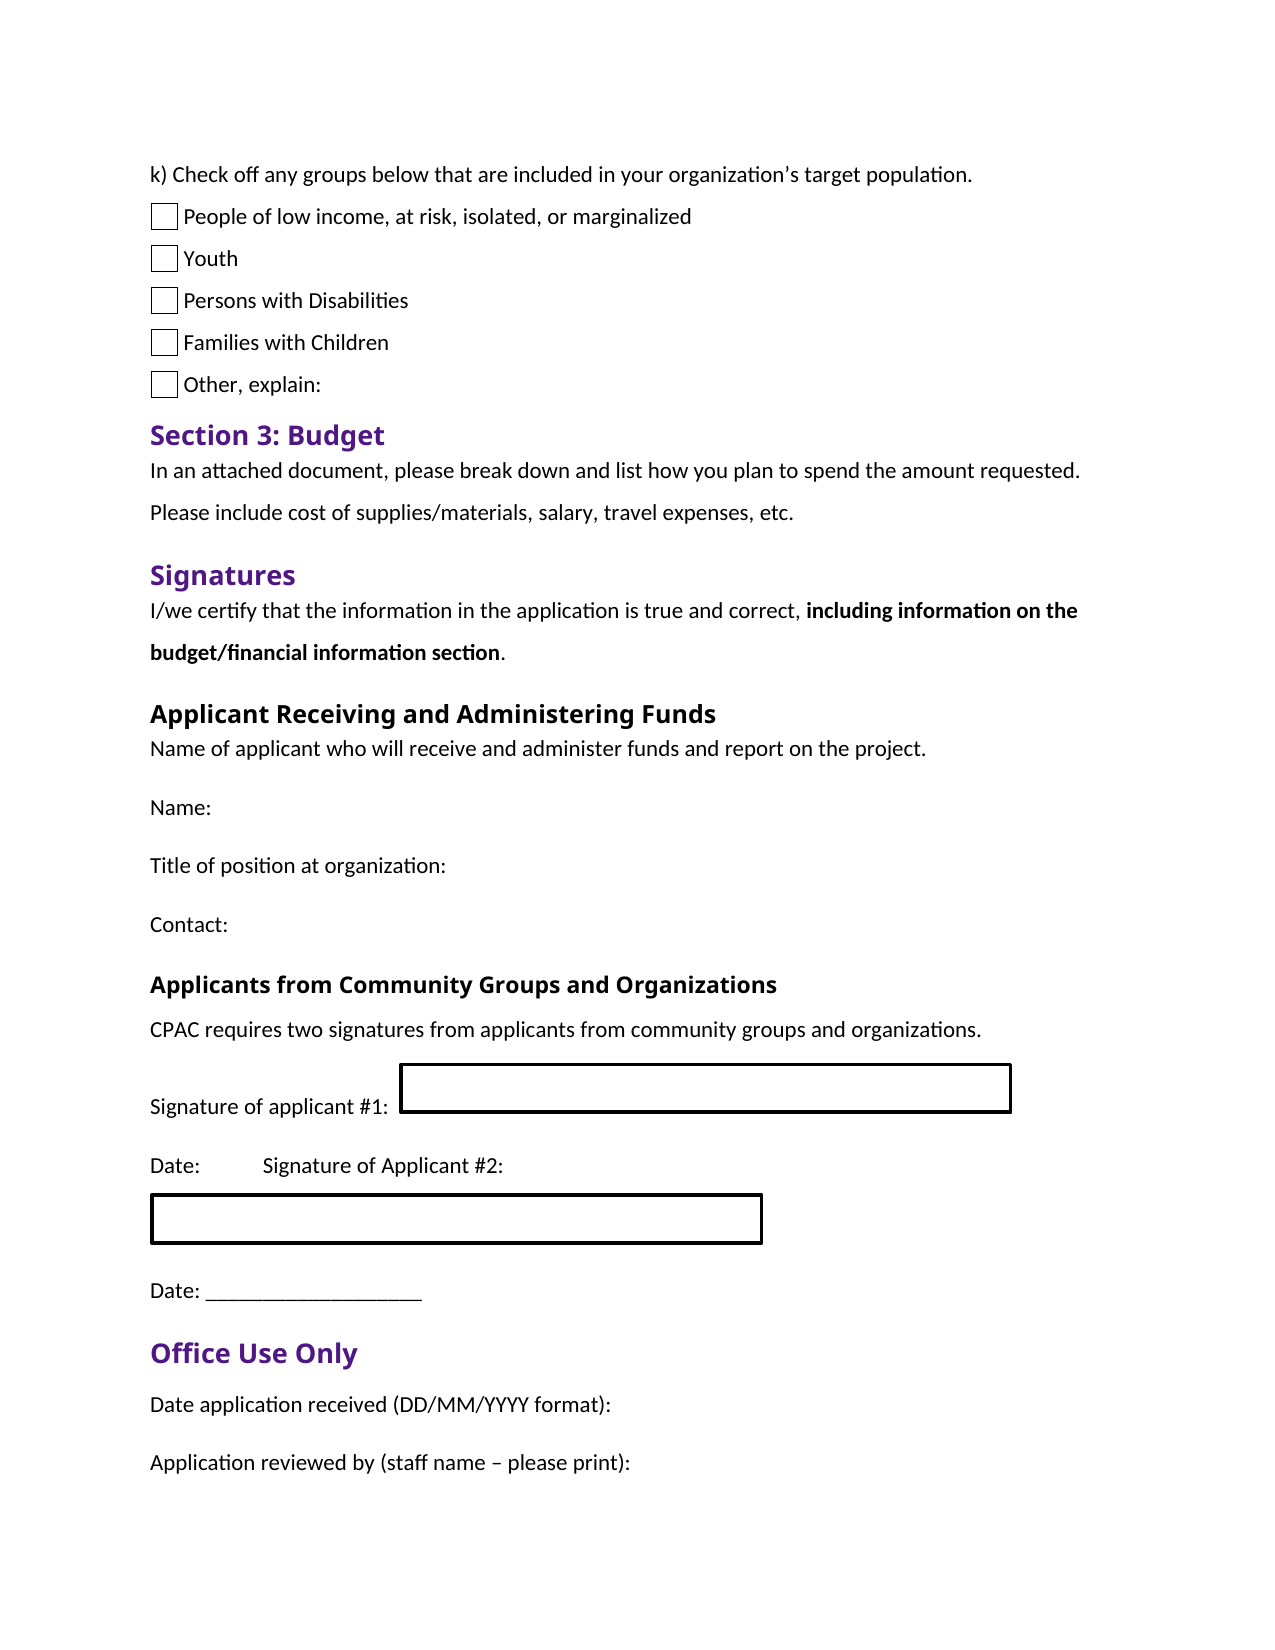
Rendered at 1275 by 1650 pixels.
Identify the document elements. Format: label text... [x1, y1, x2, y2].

text Contact: [150, 910, 1125, 938]
text k) Check off any groups below that are included in your organization’s target population. [150, 160, 1125, 188]
text Name: [150, 793, 1125, 821]
text In an attached document, please break down and list how you plan to spend the amount requested. Please include cost of supplies/materials, salary, travel expenses, etc. [150, 456, 1125, 526]
text Persons with Disabilities [150, 286, 1125, 314]
text Signature of applicant #1: [150, 1062, 1125, 1120]
text Name of applicant who will receive and administer funds and report on the project. [150, 734, 1125, 762]
subtitle Office Use Only [150, 1334, 1125, 1371]
subtitle Applicants from Community Groups and Organizations [150, 968, 1125, 1000]
text People of low income, at risk, isolated, or marginalized [150, 202, 1125, 230]
text Date: ___________________ [150, 1276, 1125, 1304]
text Other, explain: [150, 370, 1125, 398]
text Title of position at organization: [150, 851, 1125, 879]
text Date: Signature of Applicant #2: [150, 1151, 1125, 1245]
text Date application received (DD/MM/YYYY format): [150, 1390, 1125, 1418]
text Youth [150, 244, 1125, 272]
subtitle Signatures [150, 557, 1125, 594]
text I/we certify that the information in the application is true and correct, including information on the budget/financial information section. [150, 597, 1125, 667]
text CPAC requires two signatures from applicants from community groups and organizations. [150, 1015, 1125, 1043]
subtitle Applicant Receiving and Administering Funds [150, 697, 1125, 731]
subtitle Section 3: Budget [150, 416, 1125, 453]
text Families with Children [150, 328, 1125, 356]
text Application reviewed by (staff name – please print): [150, 1448, 1125, 1476]
